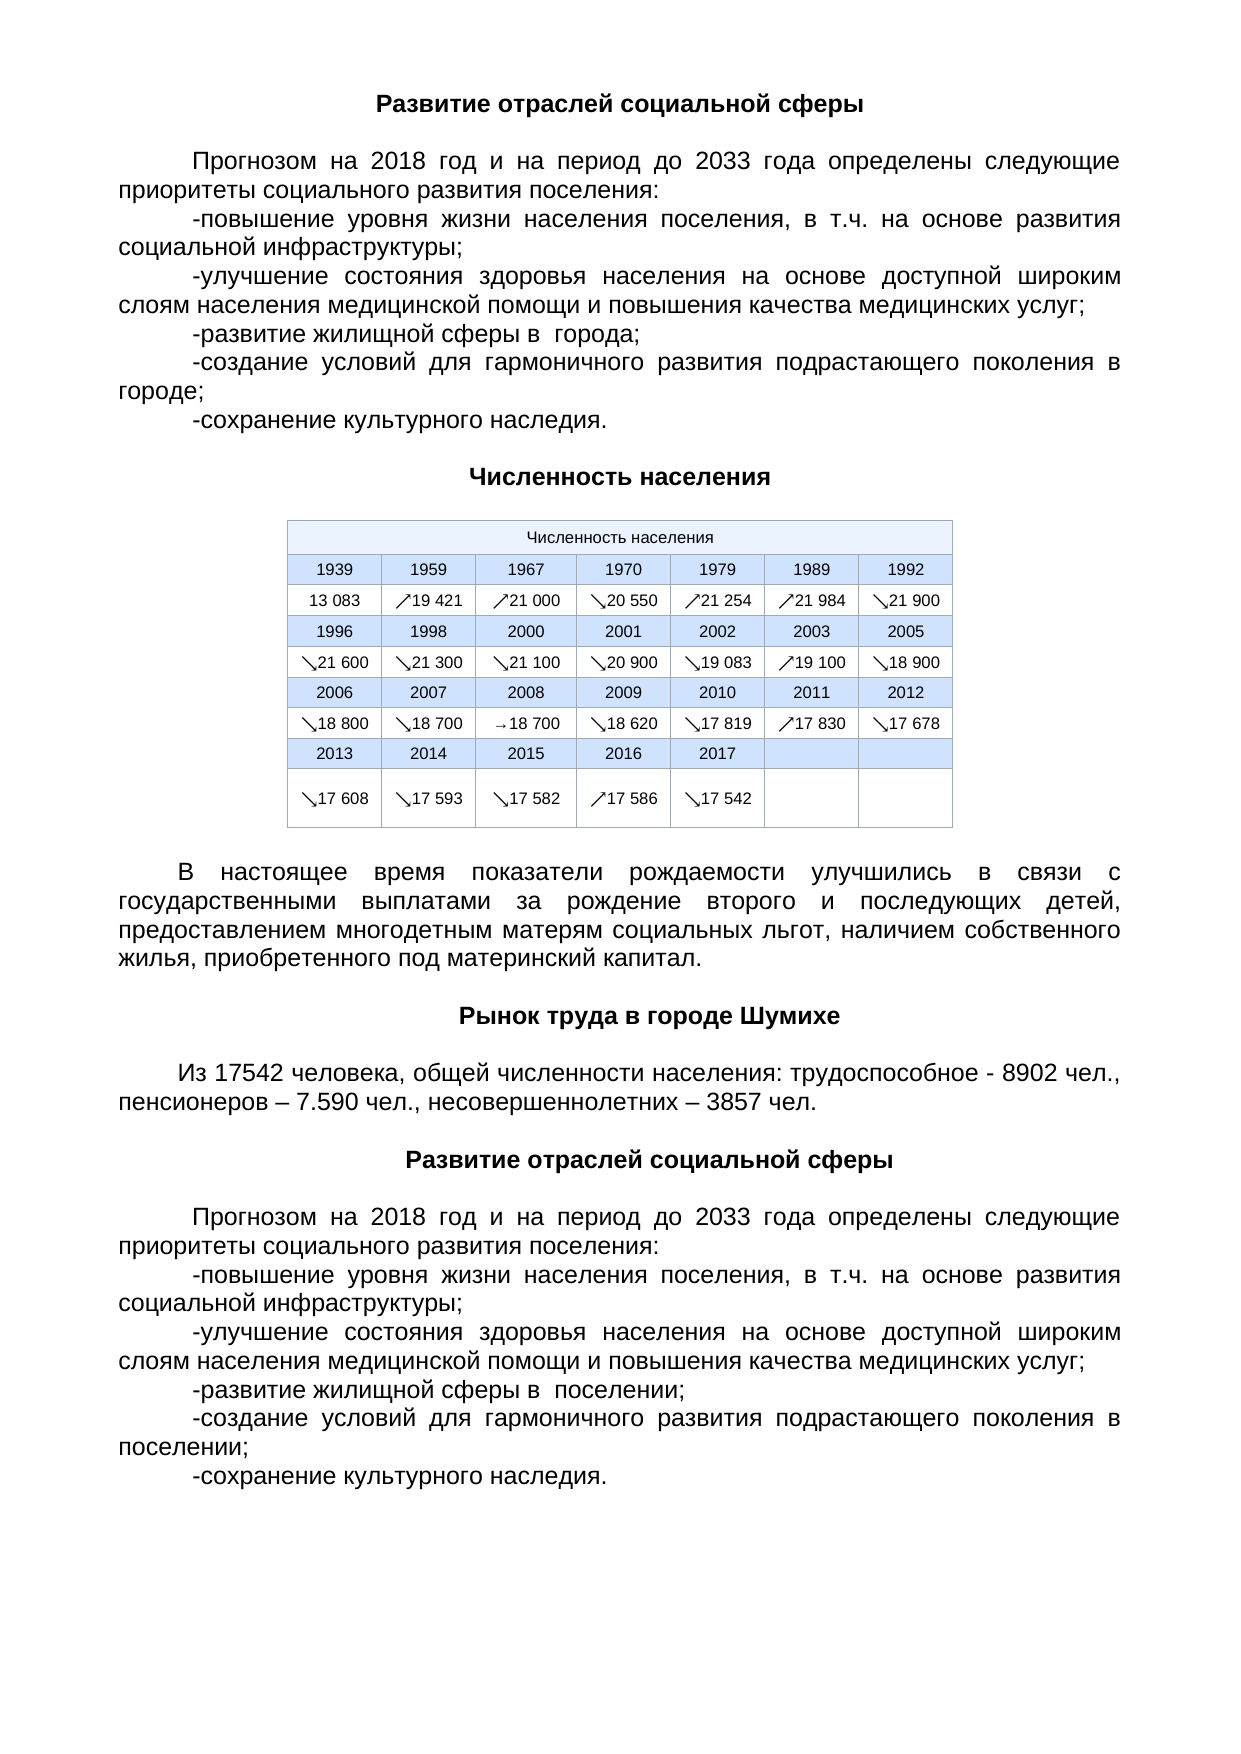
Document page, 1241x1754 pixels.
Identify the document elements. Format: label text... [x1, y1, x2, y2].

table_cell ↘17 593 [382, 769, 475, 827]
table_cell 13 083 [288, 585, 381, 615]
table_cell ↗21 984 [765, 585, 858, 615]
table_cell ↗17 586 [577, 769, 670, 827]
table_cell ↘21 300 [382, 647, 475, 677]
text -развитие жилищной сферы в города; [118, 319, 1122, 347]
table_cell ↘17 608 [288, 769, 381, 827]
table_cell 2009 [577, 678, 670, 707]
table_cell →18 700 [476, 708, 576, 738]
table_cell 2000 [476, 616, 576, 646]
text Прогнозом на 2018 год и на период до 2033 года определены следующие приоритеты социального развития поселения: [118, 1202, 1122, 1259]
table_cell ↘18 700 [382, 708, 475, 738]
table_cell ↘17 819 [671, 708, 764, 738]
table_cell 2003 [765, 616, 858, 646]
table_cell ↘17 542 [671, 769, 764, 827]
table_cell ↘21 900 [859, 585, 952, 615]
table_header Численность населения [288, 521, 952, 554]
text -сохранение культурного наследия. [118, 405, 1122, 434]
table_cell 1992 [859, 555, 952, 584]
text -развитие жилищной сферы в поселении; [118, 1374, 1122, 1403]
text -улучшение состояния здоровья населения на основе доступной широким слоям населения медицинской помощи и повышения качества медицинских услуг; [118, 261, 1122, 319]
table_cell 2010 [671, 678, 764, 707]
table_cell ↘18 900 [859, 647, 952, 677]
table_cell [859, 769, 952, 827]
table_cell ↗21 000 [476, 585, 576, 615]
table_cell 2005 [859, 616, 952, 646]
table_cell 2001 [577, 616, 670, 646]
table_cell 1970 [577, 555, 670, 584]
table_cell ↘18 620 [577, 708, 670, 738]
table_cell 2012 [859, 678, 952, 707]
table_cell 1959 [382, 555, 475, 584]
text Численность населения [118, 462, 1122, 491]
table_cell ↗17 830 [765, 708, 858, 738]
table_cell ↗19 100 [765, 647, 858, 677]
text -создание условий для гармоничного развития подрастающего поколения в городе; [118, 347, 1122, 405]
table_cell [765, 739, 858, 768]
table_cell ↘20 550 [577, 585, 670, 615]
text -сохранение культурного наследия. [118, 1461, 1122, 1489]
table_cell ↘17 678 [859, 708, 952, 738]
text Из 17542 человека, общей численности населения: трудоспособное - 8902 чел., пенсионеров – 7.590 чел., несовершеннолетних – 3857 чел. [118, 1058, 1122, 1116]
text Прогнозом на 2018 год и на период до 2033 года определены следующие приоритеты социального развития поселения: [118, 146, 1122, 204]
table_cell ↗19 421 [382, 585, 475, 615]
text Развитие отраслей социальной сферы [118, 1144, 1122, 1173]
table_cell 1939 [288, 555, 381, 584]
text -повышение уровня жизни населения поселения, в т.ч. на основе развития социальной инфраструктуры; [118, 204, 1122, 261]
table_cell ↘19 083 [671, 647, 764, 677]
table_cell 1967 [476, 555, 576, 584]
table_cell 2011 [765, 678, 858, 707]
table_cell ↘21 600 [288, 647, 381, 677]
table_cell 2002 [671, 616, 764, 646]
table_cell [765, 769, 858, 827]
table_cell 2017 [671, 739, 764, 768]
text -улучшение состояния здоровья населения на основе доступной широким слоям населения медицинской помощи и повышения качества медицинских услуг; [118, 1317, 1122, 1374]
text В настоящее время показатели рождаемости улучшились в связи с государственными выплатами за рождение второго и последующих детей, предоставлением многодетным матерям социальных льгот, наличием собственного жилья, приобретенного под материнский капитал. [118, 857, 1122, 972]
table_cell 1998 [382, 616, 475, 646]
text -повышение уровня жизни населения поселения, в т.ч. на основе развития социальной инфраструктуры; [118, 1259, 1122, 1317]
table_cell 2015 [476, 739, 576, 768]
text -создание условий для гармоничного развития подрастающего поколения в поселении; [118, 1403, 1122, 1461]
table_cell 2007 [382, 678, 475, 707]
table_cell 2006 [288, 678, 381, 707]
table_cell ↗21 254 [671, 585, 764, 615]
table_cell [859, 739, 952, 768]
table_cell 2014 [382, 739, 475, 768]
table_cell ↘20 900 [577, 647, 670, 677]
text Рынок труда в городе Шумихе [118, 1001, 1122, 1029]
table_cell 1989 [765, 555, 858, 584]
table_cell 2016 [577, 739, 670, 768]
table_cell 1979 [671, 555, 764, 584]
table_cell ↘17 582 [476, 769, 576, 827]
table_cell ↘18 800 [288, 708, 381, 738]
table_cell 2013 [288, 739, 381, 768]
table_cell 1996 [288, 616, 381, 646]
text Развитие отраслей социальной сферы [118, 89, 1122, 117]
table_cell ↘21 100 [476, 647, 576, 677]
table_cell 2008 [476, 678, 576, 707]
